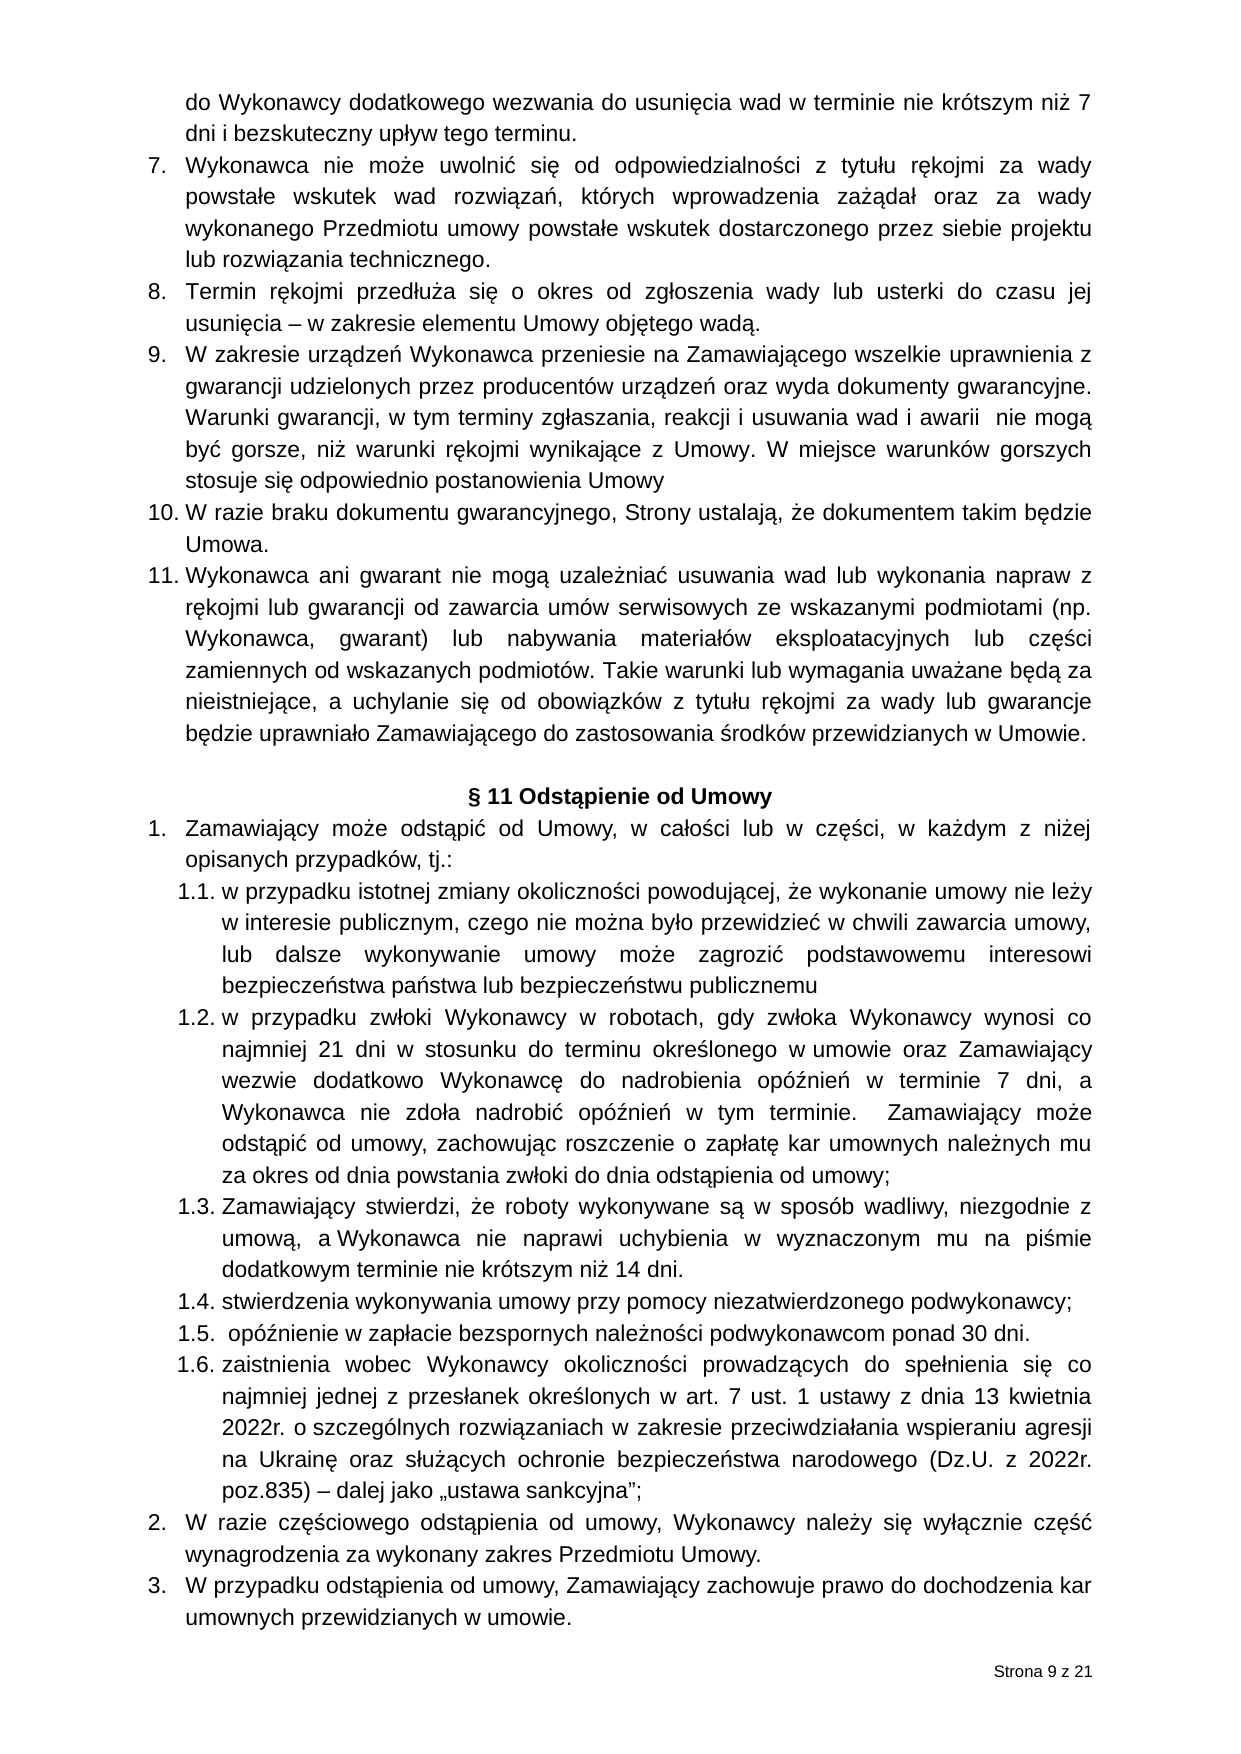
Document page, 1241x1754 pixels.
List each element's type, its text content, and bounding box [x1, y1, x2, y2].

list Wykonawca nie może uwolnić się od odpowiedzialności z tytułu rękojmi za wady powstałe wskutek wad rozwiązań, których wprowadzenia zażądał oraz za wady wykonanego Przedmiotu umowy powstałe wskutek dostarczonego przez siebie projektu lub rozwiązania technicznego. [148, 152, 1092, 273]
list w przypadku zwłoki Wykonawcy w robotach, gdy zwłoka Wykonawcy wynosi co najmniej 21 dni w stosunku do terminu określonego w umowie oraz Zamawiający wezwie dodatkowo Wykonawcę do nadrobienia opóźnień w terminie 7 dni, a Wykonawca nie zdoła nadrobić opóźnień w tym terminie. Zamawiający może odstąpić od umowy, zachowując roszczenie o zapłatę kar umownych należnych mu za okres od dnia powstania zwłoki do dnia odstąpienia od umowy; [177, 1004, 1092, 1188]
list w przypadku istotnej zmiany okoliczności powodującej, że wykonanie umowy nie leży w interesie publicznym, czego nie można było przewidzieć w chwili zawarcia umowy, lub dalsze wykonywanie umowy może zagrozić podstawowemu interesowi bezpieczeństwa państwa lub bezpieczeństwu publicznemu [177, 878, 1092, 999]
list opóźnienie w zapłacie bezspornych należności podwykonawcom ponad 30 dni. [177, 1319, 1092, 1346]
list Zamawiający może odstąpić od Umowy, w całości lub w części, w każdym z niżej opisanych przypadków, tj.: [148, 814, 1092, 872]
list Wykonawca ani gwarant nie mogą uzależniać usuwania wad lub wykonania napraw z rękojmi lub gwarancji od zawarcia umów serwisowych ze wskazanymi podmiotami (np. Wykonawca, gwarant) lub nabywania materiałów eksploatacyjnych lub części zamiennych od wskazanych podmiotów. Takie warunki lub wymagania uważane będą za nieistniejące, a uchylanie się od obowiązków z tytułu rękojmi za wady lub gwarancje będzie uprawniało Zamawiającego do zastosowania środków przewidzianych w Umowie. [148, 562, 1092, 746]
list zaistnienia wobec Wykonawcy okoliczności prowadzących do spełnienia się co najmniej jednej z przesłanek określonych w art. 7 ust. 1 ustawy z dnia 13 kwietnia 2022r. o szczególnych rozwiązaniach w zakresie przeciwdziałania wspieraniu agresji na Ukrainę oraz służących ochronie bezpieczeństwa narodowego (Dz.U. z 2022r. poz.835) – dalej jako „ustawa sankcyjna”; [177, 1351, 1092, 1504]
list W przypadku odstąpienia od umowy, Zamawiający zachowuje prawo do dochodzenia kar umownych przewidzianych w umowie. [148, 1572, 1092, 1630]
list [148, 89, 1092, 147]
list W razie braku dokumentu gwarancyjnego, Strony ustalają, że dokumentem takim będzie Umowa. [148, 499, 1092, 557]
list Zamawiający stwierdzi, że roboty wykonywane są w sposób wadliwy, niezgodnie z umową, a Wykonawca nie naprawi uchybienia w wyznaczonym mu na piśmie dodatkowym terminie nie krótszym niż 14 dni. [177, 1193, 1092, 1283]
text § 11 Odstąpienie od Umowy [148, 783, 1092, 809]
list W zakresie urządzeń Wykonawca przeniesie na Zamawiającego wszelkie uprawnienia z gwarancji udzielonych przez producentów urządzeń oraz wyda dokumenty gwarancyjne. Warunki gwarancji, w tym terminy zgłaszania, reakcji i usuwania wad i awarii nie mogą być gorsze, niż warunki rękojmi wynikające z Umowy. W miejsce warunków gorszych stosuje się odpowiednio postanowienia Umowy [148, 341, 1092, 494]
list stwierdzenia wykonywania umowy przy pomocy niezatwierdzonego podwykonawcy; [177, 1288, 1092, 1314]
list W razie częściowego odstąpienia od umowy, Wykonawcy należy się wyłącznie część wynagrodzenia za wykonany zakres Przedmiotu Umowy. [148, 1509, 1092, 1567]
list Termin rękojmi przedłuża się o okres od zgłoszenia wady lub usterki do czasu jej usunięcia – w zakresie elementu Umowy objętego wadą. [148, 278, 1092, 336]
